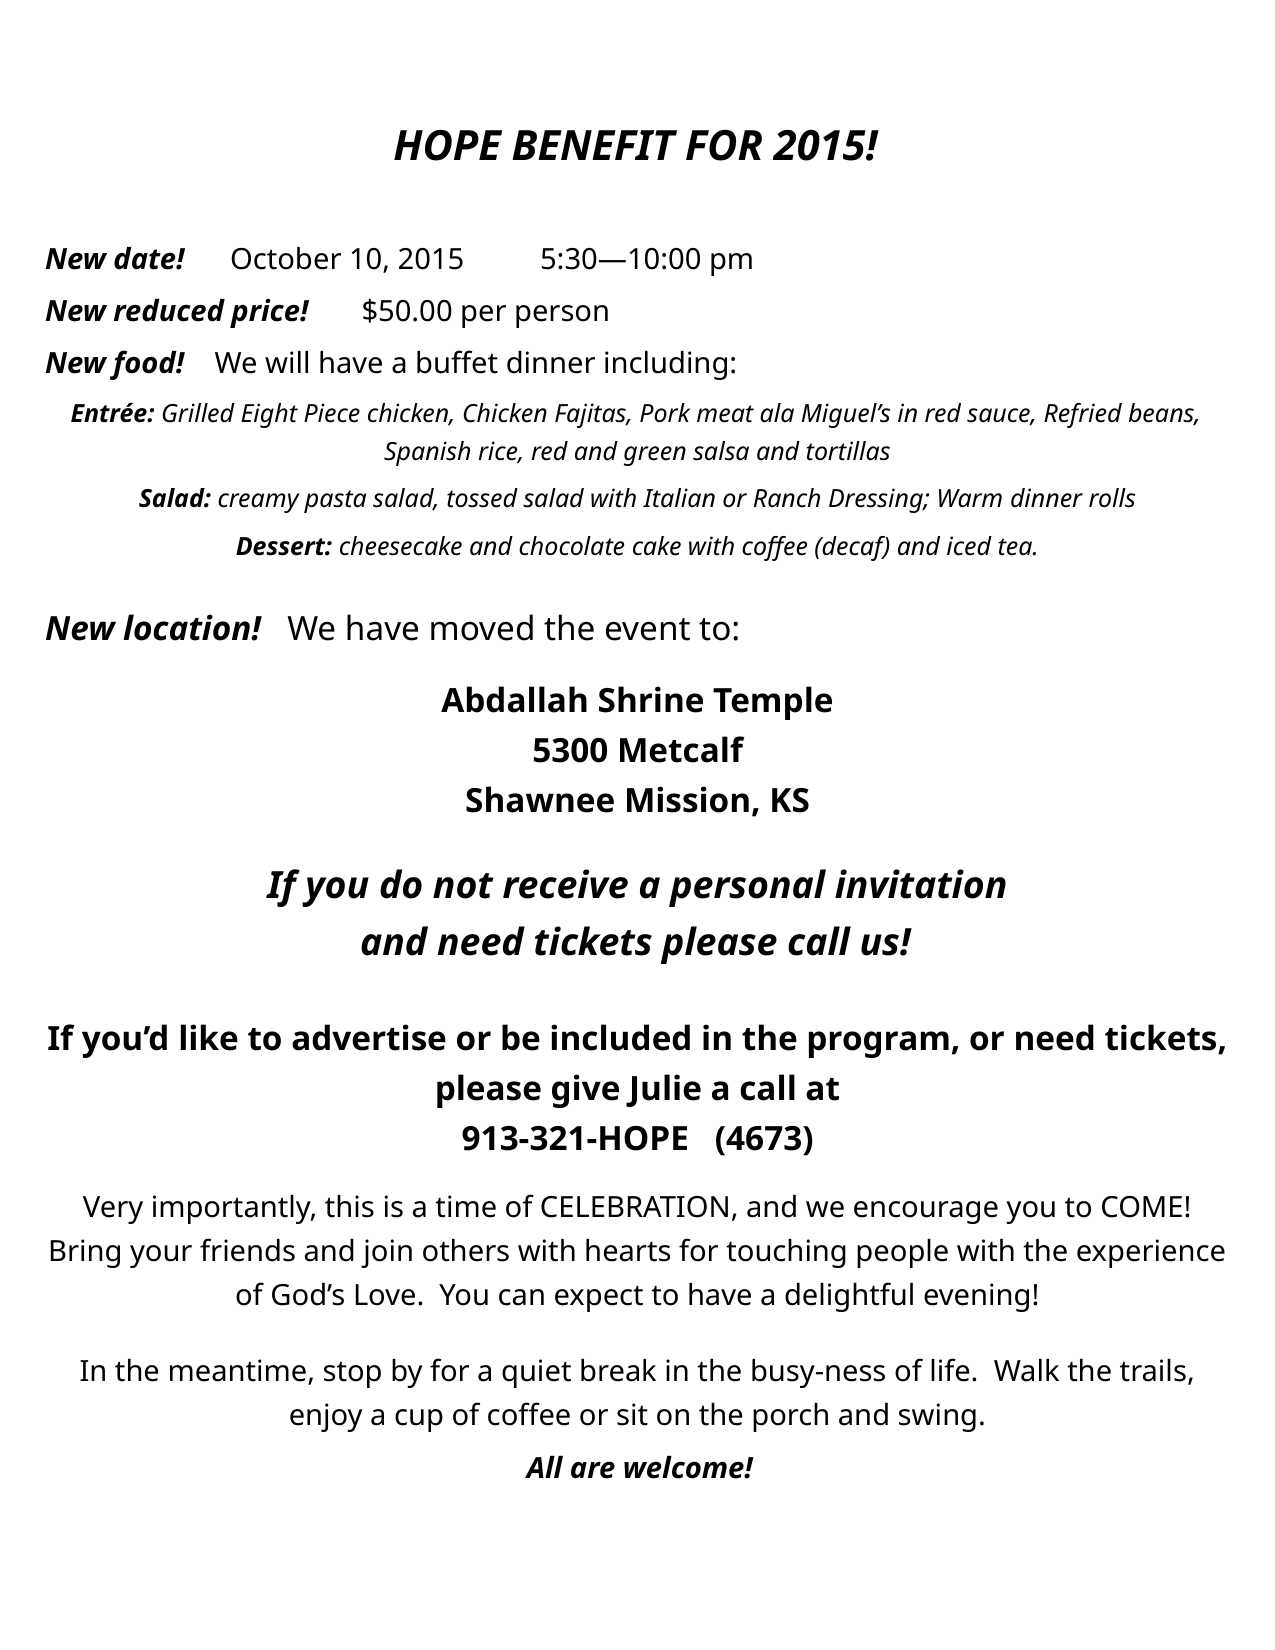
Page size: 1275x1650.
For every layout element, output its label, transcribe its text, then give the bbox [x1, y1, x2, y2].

text Shawnee Mission, KS [45, 776, 1230, 822]
text New date! October 10, 2015 5:30—10:00 pm [45, 238, 1230, 278]
text 913-321-HOPE (4673) [45, 1114, 1230, 1160]
text If you’d like to advertise or be included in the program, or need tickets, please give Julie a call at [45, 1015, 1230, 1110]
text Entrée: Grilled Eight Piece chicken, Chicken Fajitas, Pork meat ala Miguel’s in red sauce, Refried beans, Spanish rice, red and green salsa and tortillas [45, 396, 1230, 467]
text and need tickets please call us! [45, 915, 1230, 966]
text New food! We will have a buffet dinner including: [45, 342, 1230, 382]
text In the meantime, stop by for a quiet break in the busy-ness of life. Walk the trails, enjoy a cup of coffee or sit on the porch and swing. [45, 1350, 1230, 1433]
text All are welcome! [45, 1447, 1230, 1487]
text HOPE BENEFIT FOR 2015! [45, 116, 1230, 172]
text Dessert: cheesecake and chocolate cake with coffee (decaf) and iced tea. [45, 528, 1230, 562]
text New reduced price! $50.00 per person [45, 290, 1230, 330]
text If you do not receive a personal invitation [45, 859, 1230, 910]
text 5300 Metcalf [45, 727, 1230, 772]
text New location! We have moved the event to: [45, 604, 1230, 650]
text Abdallah Shrine Temple [45, 677, 1230, 722]
text Very importantly, this is a time of CELEBRATION, and we encourage you to COME! Bring your friends and join others with hearts for touching people with the experience of God’s Love. You can expect to have a delightful evening! [45, 1187, 1230, 1314]
text Salad: creamy pasta salad, tossed salad with Italian or Ranch Dressing; Warm dinner rolls [45, 481, 1230, 515]
